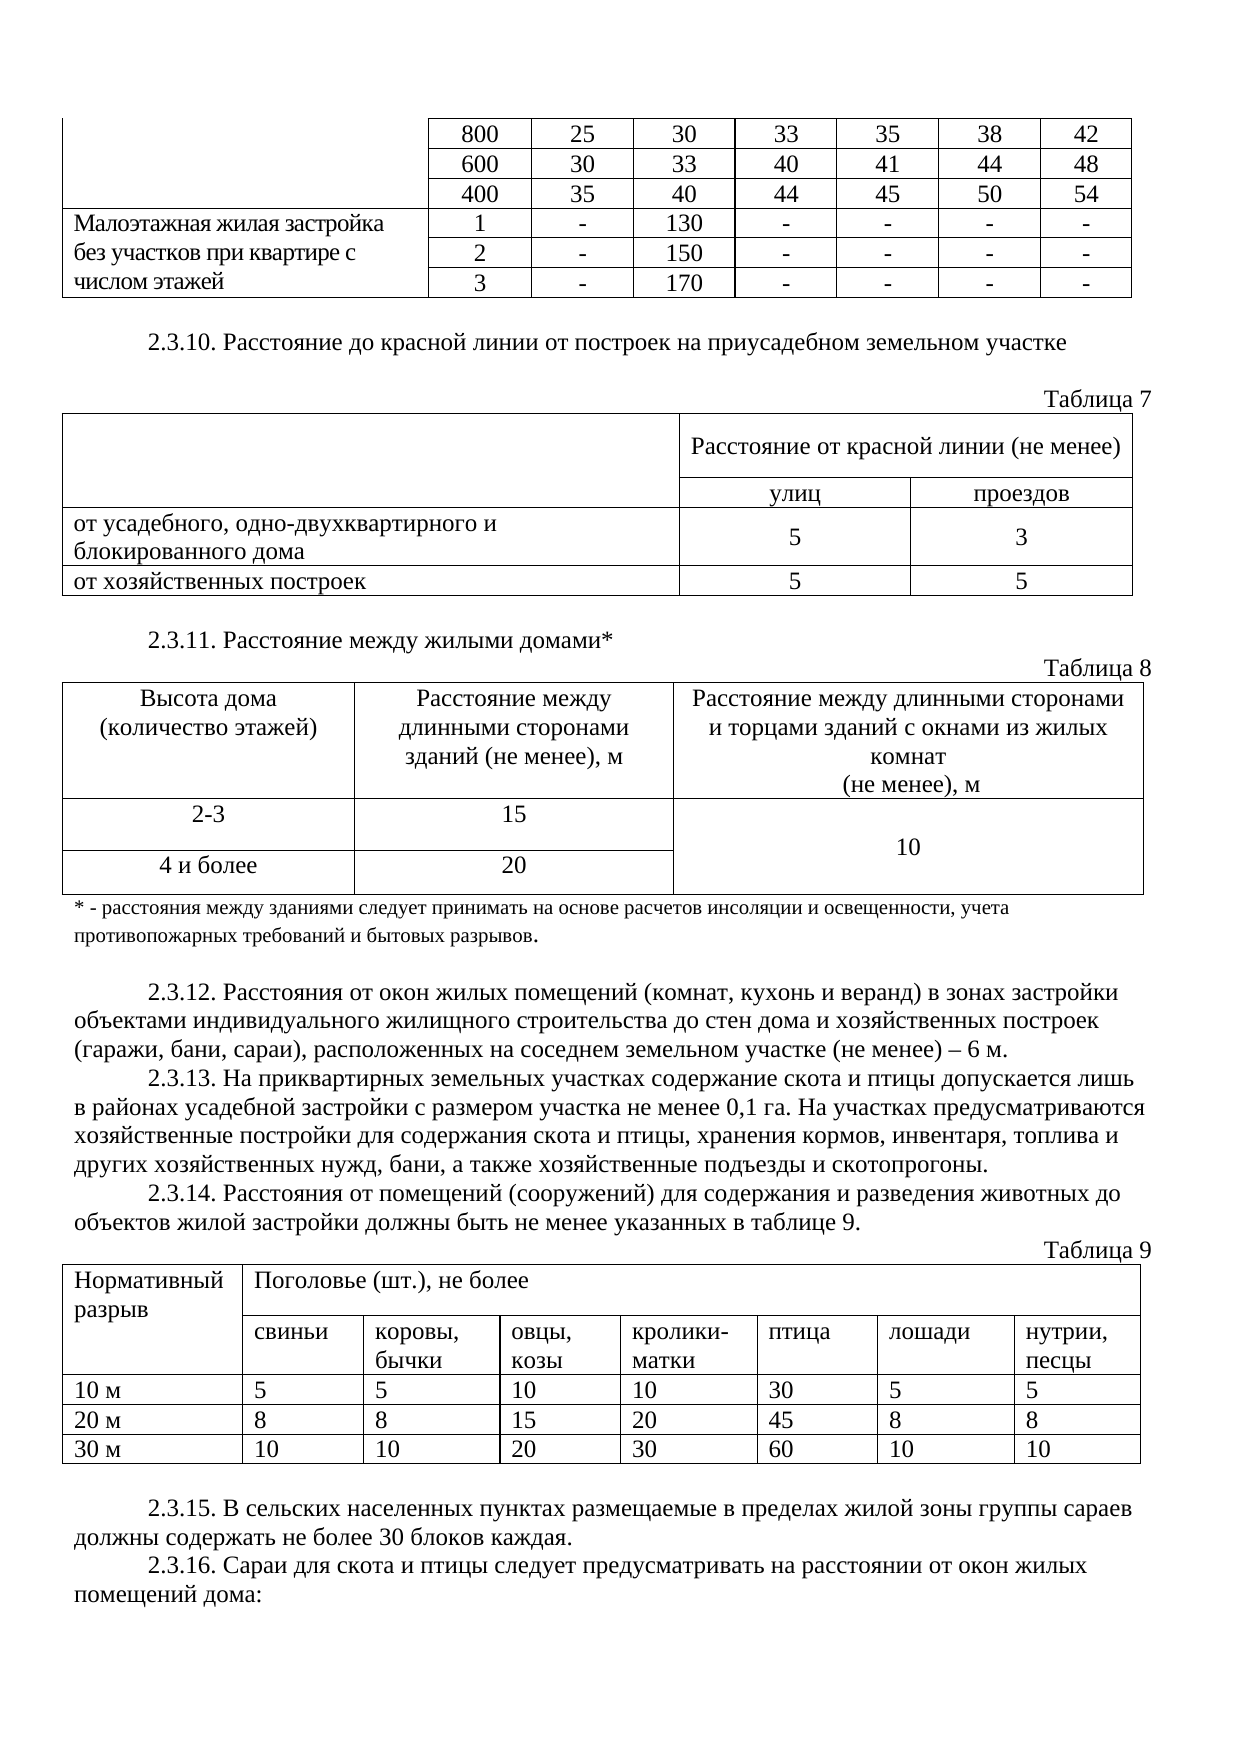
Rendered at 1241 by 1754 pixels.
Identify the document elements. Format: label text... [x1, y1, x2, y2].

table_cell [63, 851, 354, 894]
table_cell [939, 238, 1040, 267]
text * - расстояния между зданиями следует принимать на основе расчетов инсоляции и освещенности, учета противопожарных требований и бытовых разрывов. [74, 895, 1152, 948]
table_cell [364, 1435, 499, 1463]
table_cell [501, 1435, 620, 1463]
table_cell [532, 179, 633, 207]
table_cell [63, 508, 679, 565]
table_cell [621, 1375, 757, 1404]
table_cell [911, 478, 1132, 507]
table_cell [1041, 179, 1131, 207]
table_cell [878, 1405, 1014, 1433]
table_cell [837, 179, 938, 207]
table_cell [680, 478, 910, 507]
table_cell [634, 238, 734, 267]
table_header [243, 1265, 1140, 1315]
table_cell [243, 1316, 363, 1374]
list 2.3.11. Расстояние между жилыми домами* [74, 625, 1152, 653]
list 2.3.12. Расстояния от окон жилых помещений (комнат, кухонь и веранд) в зонах застройки объектами индивидуального жилищного строительства до стен дома и хозяйственных построек (гаражи, бани, сараи), расположенных на соседнем земельном участке (не менее) – . [74, 977, 1152, 1063]
text 2.3.16. Сараи для скота и птицы следует предусматривать на расстоянии от окон жилых помещений дома: [74, 1551, 1152, 1608]
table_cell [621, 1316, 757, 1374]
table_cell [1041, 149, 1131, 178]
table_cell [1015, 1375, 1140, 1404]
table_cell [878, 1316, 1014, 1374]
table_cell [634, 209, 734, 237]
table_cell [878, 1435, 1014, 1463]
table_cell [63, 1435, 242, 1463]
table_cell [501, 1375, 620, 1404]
text Таблица 7 [74, 384, 1152, 413]
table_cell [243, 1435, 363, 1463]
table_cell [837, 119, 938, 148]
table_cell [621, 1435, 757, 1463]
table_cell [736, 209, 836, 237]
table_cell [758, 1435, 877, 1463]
list Таблица 8 [74, 653, 1152, 682]
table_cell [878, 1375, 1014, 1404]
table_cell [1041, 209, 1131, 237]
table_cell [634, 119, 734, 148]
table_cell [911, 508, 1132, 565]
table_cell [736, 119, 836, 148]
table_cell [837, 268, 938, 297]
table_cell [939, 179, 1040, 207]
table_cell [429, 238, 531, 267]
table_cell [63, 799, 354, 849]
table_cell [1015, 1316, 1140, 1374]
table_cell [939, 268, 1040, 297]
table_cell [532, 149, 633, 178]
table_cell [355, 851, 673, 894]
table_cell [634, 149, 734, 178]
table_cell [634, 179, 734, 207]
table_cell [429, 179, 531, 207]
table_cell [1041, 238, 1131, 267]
text 2.3.15. В сельских населенных пунктах размещаемые в пределах жилой зоны группы сараев должны содержать не более 30 блоков каждая. [74, 1493, 1152, 1551]
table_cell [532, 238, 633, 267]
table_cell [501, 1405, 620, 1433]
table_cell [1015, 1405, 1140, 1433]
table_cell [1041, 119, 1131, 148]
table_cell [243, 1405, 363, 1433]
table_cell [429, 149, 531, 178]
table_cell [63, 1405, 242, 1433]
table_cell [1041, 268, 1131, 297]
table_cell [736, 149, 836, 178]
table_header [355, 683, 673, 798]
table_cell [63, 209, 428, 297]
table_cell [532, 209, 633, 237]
subtitle 2.3.10. Расстояние до красной линии от построек на приусадебном земельном участке [74, 327, 1152, 355]
text 2.3.13. На приквартирных земельных участках содержание скота и птицы допускается лишь в районах усадебной застройки с размером участка не менее . На участках предусматриваются хозяйственные постройки для содержания скота и птицы, хранения кормов, инвентаря, топлива и других хозяйственных нужд, бани, а также хозяйственные подъезды и скотопрогоны. [74, 1063, 1152, 1178]
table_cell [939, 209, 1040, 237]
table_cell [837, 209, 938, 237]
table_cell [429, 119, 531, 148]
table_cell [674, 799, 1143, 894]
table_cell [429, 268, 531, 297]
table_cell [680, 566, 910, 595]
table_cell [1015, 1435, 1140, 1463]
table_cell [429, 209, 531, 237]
text 2.3.14. Расстояния от помещений (сооружений) для содержания и разведения животных до объектов жилой застройки должны быть не менее указанных в таблице 9. [74, 1178, 1152, 1236]
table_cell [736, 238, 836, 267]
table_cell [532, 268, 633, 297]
text Таблица 9 [74, 1236, 1152, 1264]
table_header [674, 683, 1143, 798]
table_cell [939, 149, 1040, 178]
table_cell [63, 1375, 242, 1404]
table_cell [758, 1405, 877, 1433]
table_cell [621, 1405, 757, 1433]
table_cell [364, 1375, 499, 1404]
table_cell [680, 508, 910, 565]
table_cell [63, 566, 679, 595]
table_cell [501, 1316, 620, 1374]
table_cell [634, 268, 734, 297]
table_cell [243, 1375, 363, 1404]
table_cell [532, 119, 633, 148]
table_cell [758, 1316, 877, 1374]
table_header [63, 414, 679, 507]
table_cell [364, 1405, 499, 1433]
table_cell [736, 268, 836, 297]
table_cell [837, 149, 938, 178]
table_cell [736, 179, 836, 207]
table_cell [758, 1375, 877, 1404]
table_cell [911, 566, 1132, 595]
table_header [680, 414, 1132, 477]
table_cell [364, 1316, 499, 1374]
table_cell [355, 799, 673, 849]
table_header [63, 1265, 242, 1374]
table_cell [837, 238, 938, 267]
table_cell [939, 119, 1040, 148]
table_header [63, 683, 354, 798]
